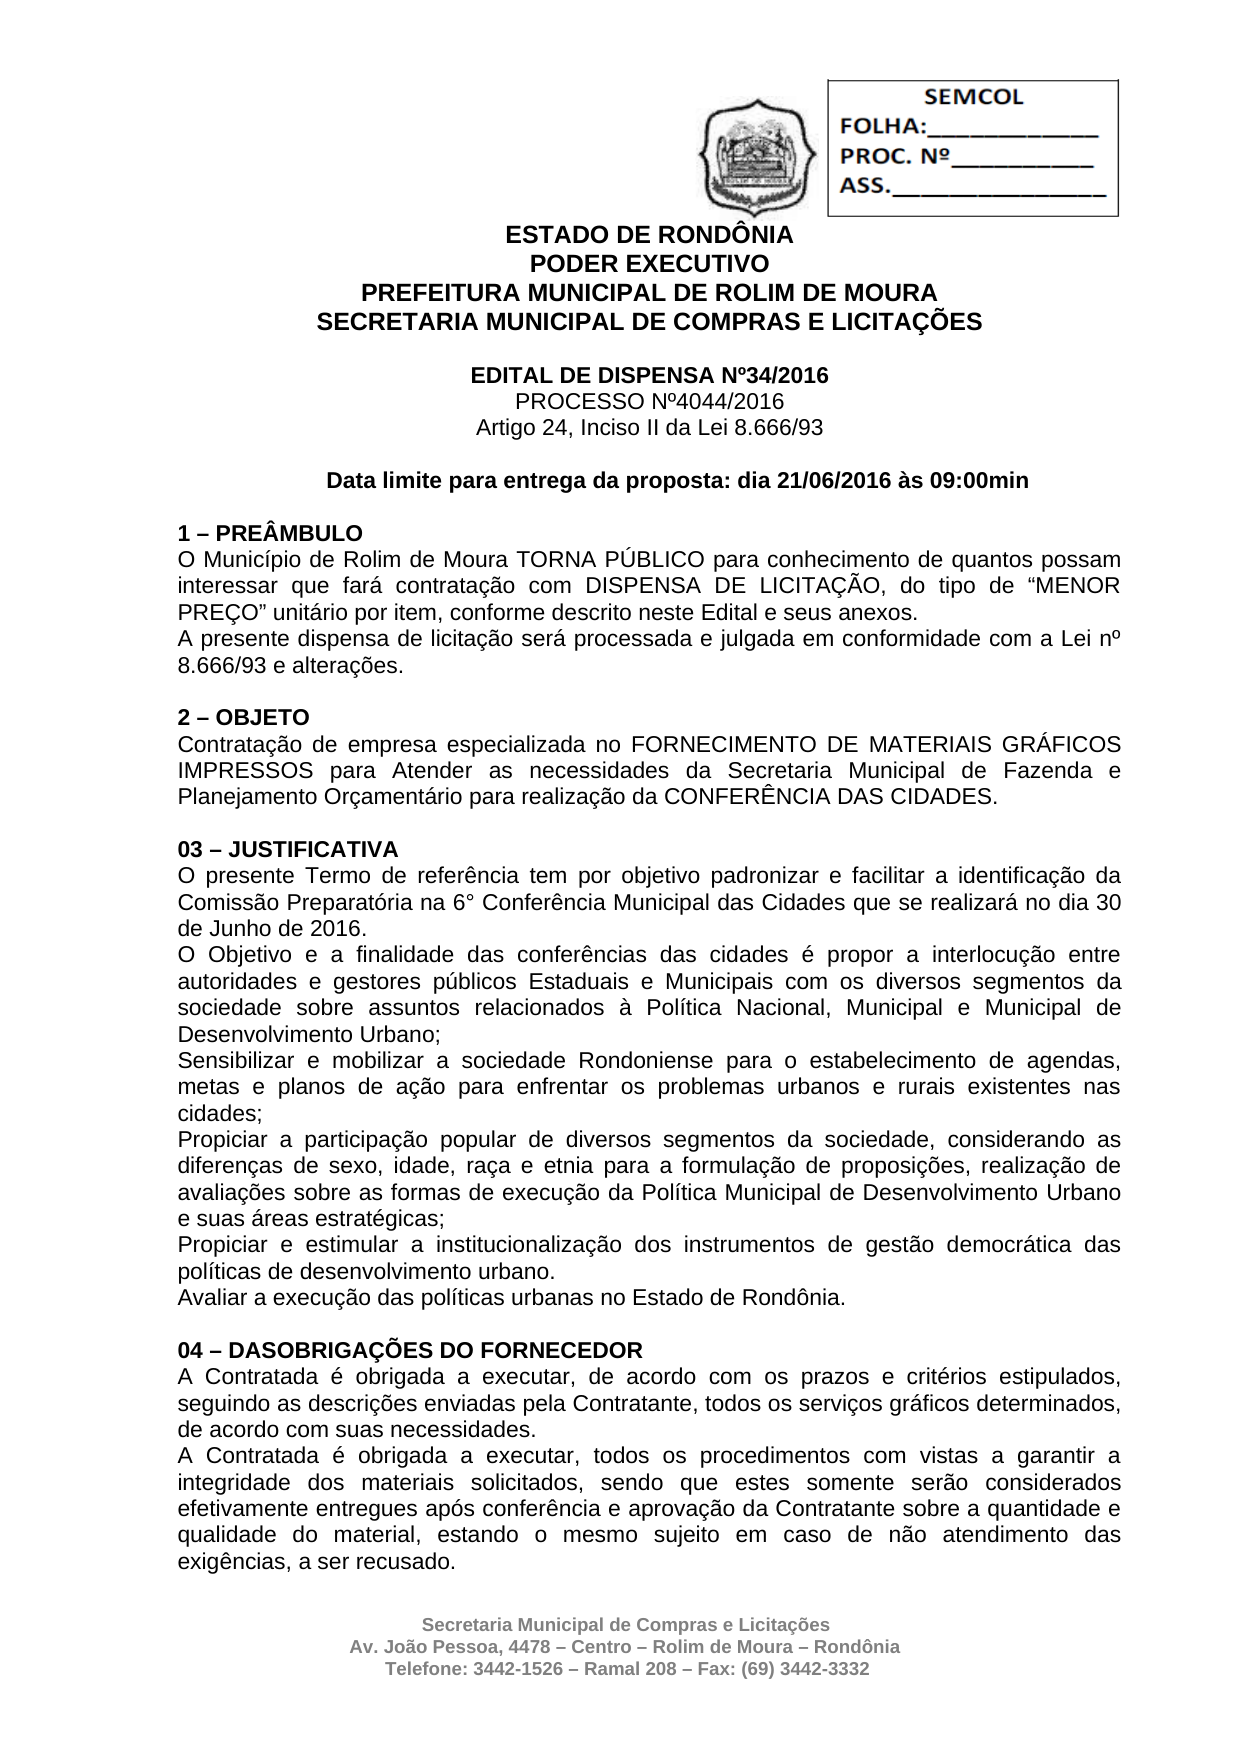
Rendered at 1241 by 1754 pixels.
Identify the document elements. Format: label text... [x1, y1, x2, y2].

text 1 – PREÂMBULO [177, 520, 1122, 546]
text 2 – OBJETO [177, 704, 1122, 731]
text Avaliar a execução das políticas urbanas no Estado de Rondônia. [177, 1284, 1122, 1310]
text Contratação de empresa especializada no FORNECIMENTO DE MATERIAIS GRÁFICOS IMPRESSOS para Atender as necessidades da Secretaria Municipal de Fazenda e Planejamento Orçamentário para realização da CONFERÊNCIA DAS CIDADES. [177, 731, 1122, 810]
text A Contratada é obrigada a executar, de acordo com os prazos e critérios estipulados, seguindo as descrições enviadas pela Contratante, todos os serviços gráficos determinados, de acordo com suas necessidades. [177, 1363, 1122, 1442]
subtitle Artigo 24, Inciso II da Lei 8.666/93 [176, 414, 1122, 441]
text O presente Termo de referência tem por objetivo padronizar e facilitar a identificação da Comissão Preparatória na 6° Conferência Municipal das Cidades que se realizará no dia 30 de Junho de 2016. [177, 862, 1122, 941]
text O Município de Rolim de Moura TORNA PÚBLICO para conhecimento de quantos possam interessar que fará contratação com DISPENSA DE LICITAÇÃO, do tipo de “MENOR PREÇO” unitário por item, conforme descrito neste Edital e seus anexos. [177, 546, 1122, 625]
text O Objetivo e a finalidade das conferências das cidades é propor a interlocução entre autoridades e gestores públicos Estaduais e Municipais com os diversos segmentos da sociedade sobre assuntos relacionados à Política Nacional, Municipal e Municipal de Desenvolvimento Urbano; [177, 941, 1122, 1047]
text Propiciar a participação popular de diversos segmentos da sociedade, considerando as diferenças de sexo, idade, raça e etnia para a formulação de proposições, realização de avaliações sobre as formas de execução da Política Municipal de Desenvolvimento Urbano e suas áreas estratégicas; [177, 1126, 1122, 1231]
text 04 – DASOBRIGAÇÕES DO FORNECEDOR [177, 1337, 1122, 1363]
subtitle Data limite para entrega da proposta: dia 21/06/2016 às 09:00min [177, 467, 1122, 493]
text A Contratada é obrigada a executar, todos os procedimentos com vistas a garantir a integridade dos materiais solicitados, sendo que estes somente serão considerados efetivamente entregues após conferência e aprovação da Contratante sobre a quantidade e qualidade do material, estando o mesmo sujeito em caso de não atendimento das exigências, a ser recusado. [177, 1442, 1122, 1574]
text A presente dispensa de licitação será processada e julgada em conformidade com a Lei nº 8.666/93 e alterações. [177, 625, 1122, 678]
text Propiciar e estimular a institucionalização dos instrumentos de gestão democrática das políticas de desenvolvimento urbano. [177, 1231, 1122, 1284]
text PROCESSO Nº4044/2016 [177, 388, 1122, 414]
text Sensibilizar e mobilizar a sociedade Rondoniense para o estabelecimento de agendas, metas e planos de ação para enfrentar os problemas urbanos e rurais existentes nas cidades; [177, 1047, 1122, 1126]
text 03 – JUSTIFICATIVA [177, 836, 1122, 862]
text EDITAL DE DISPENSA Nº34/2016 [177, 362, 1122, 388]
